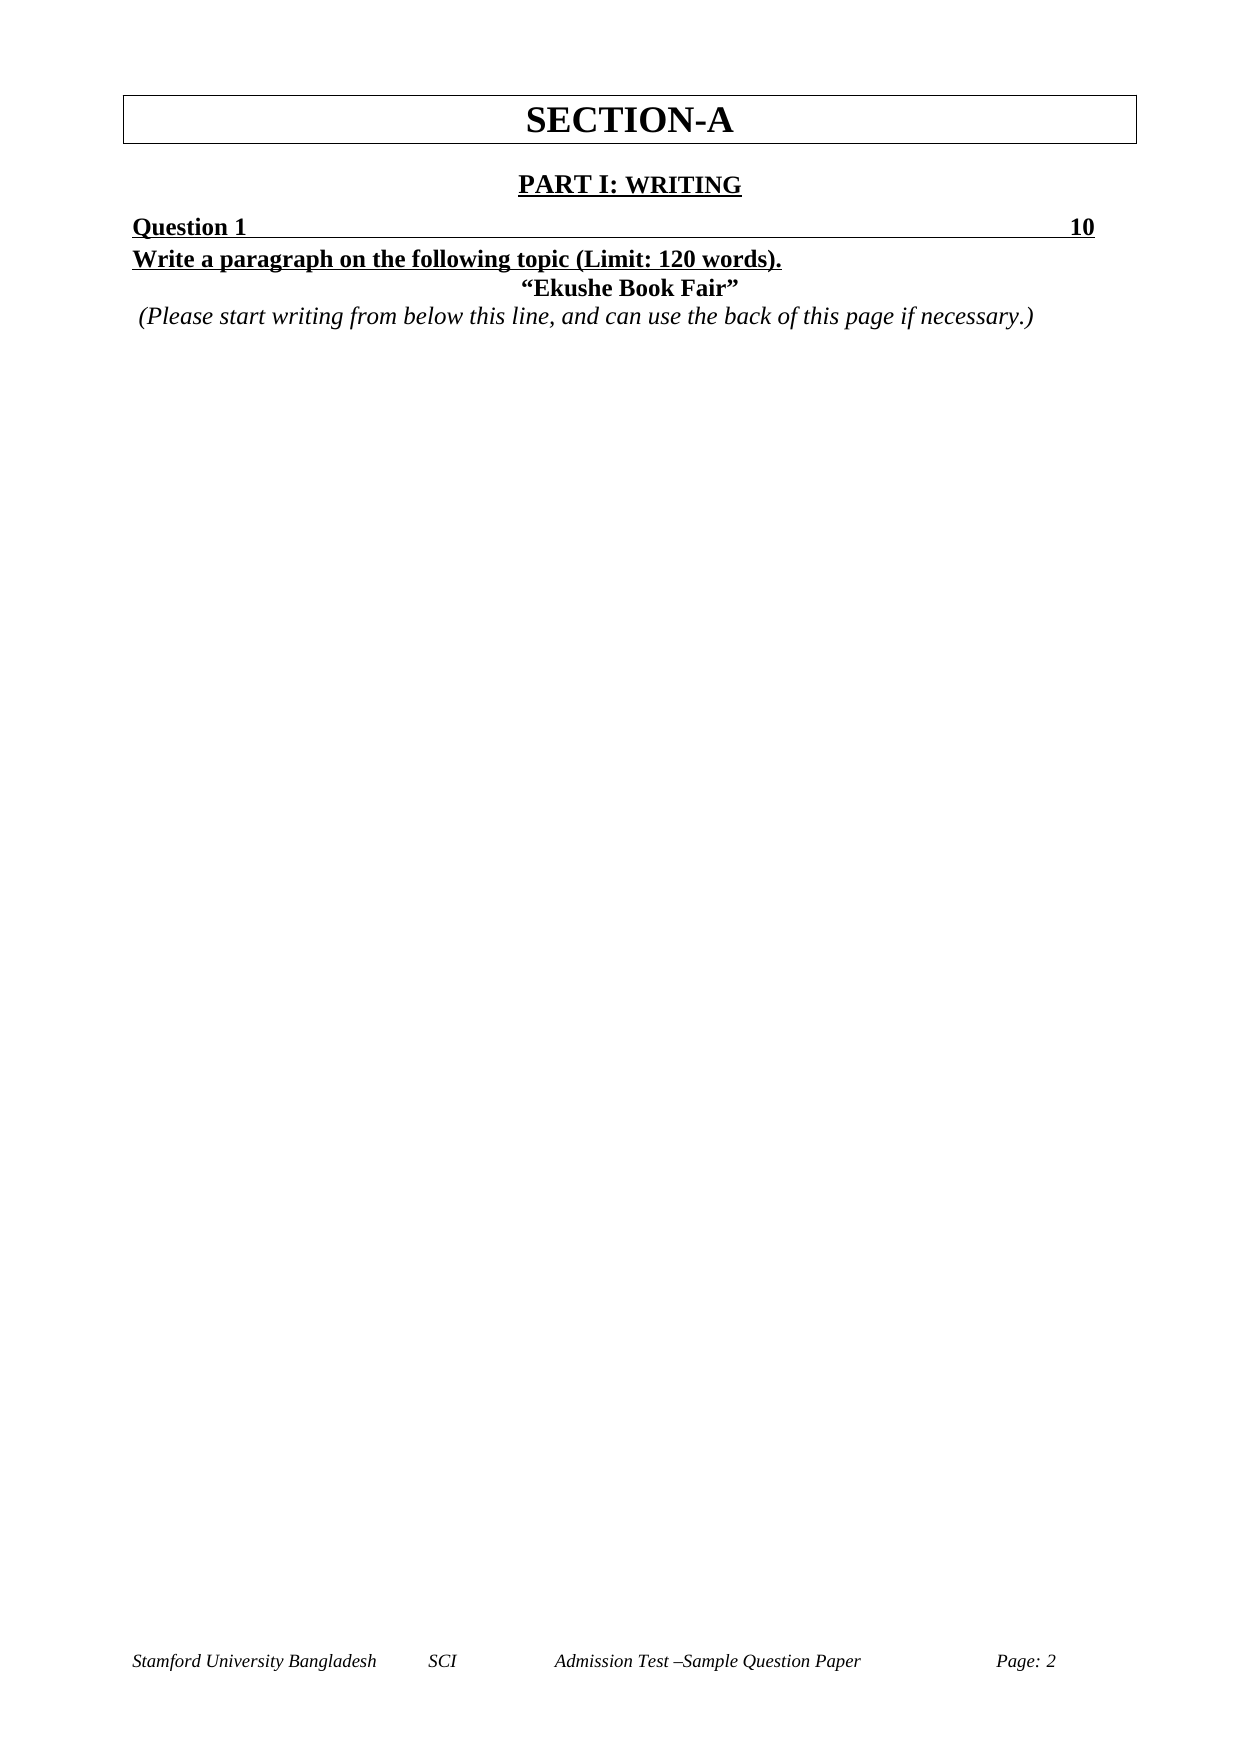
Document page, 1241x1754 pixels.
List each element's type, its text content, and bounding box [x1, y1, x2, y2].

text SECTION-A [124, 96, 1136, 143]
text Write a paragraph on the following topic (Limit: 120 words). [132, 244, 1128, 273]
text “Ekushe Book Fair” [132, 273, 1128, 301]
text Question 1 10 [132, 212, 1128, 240]
text (Please start writing from below this line, and can use the back of this page if necessary.) [132, 301, 1128, 330]
text PART I: WRITING [132, 168, 1128, 199]
